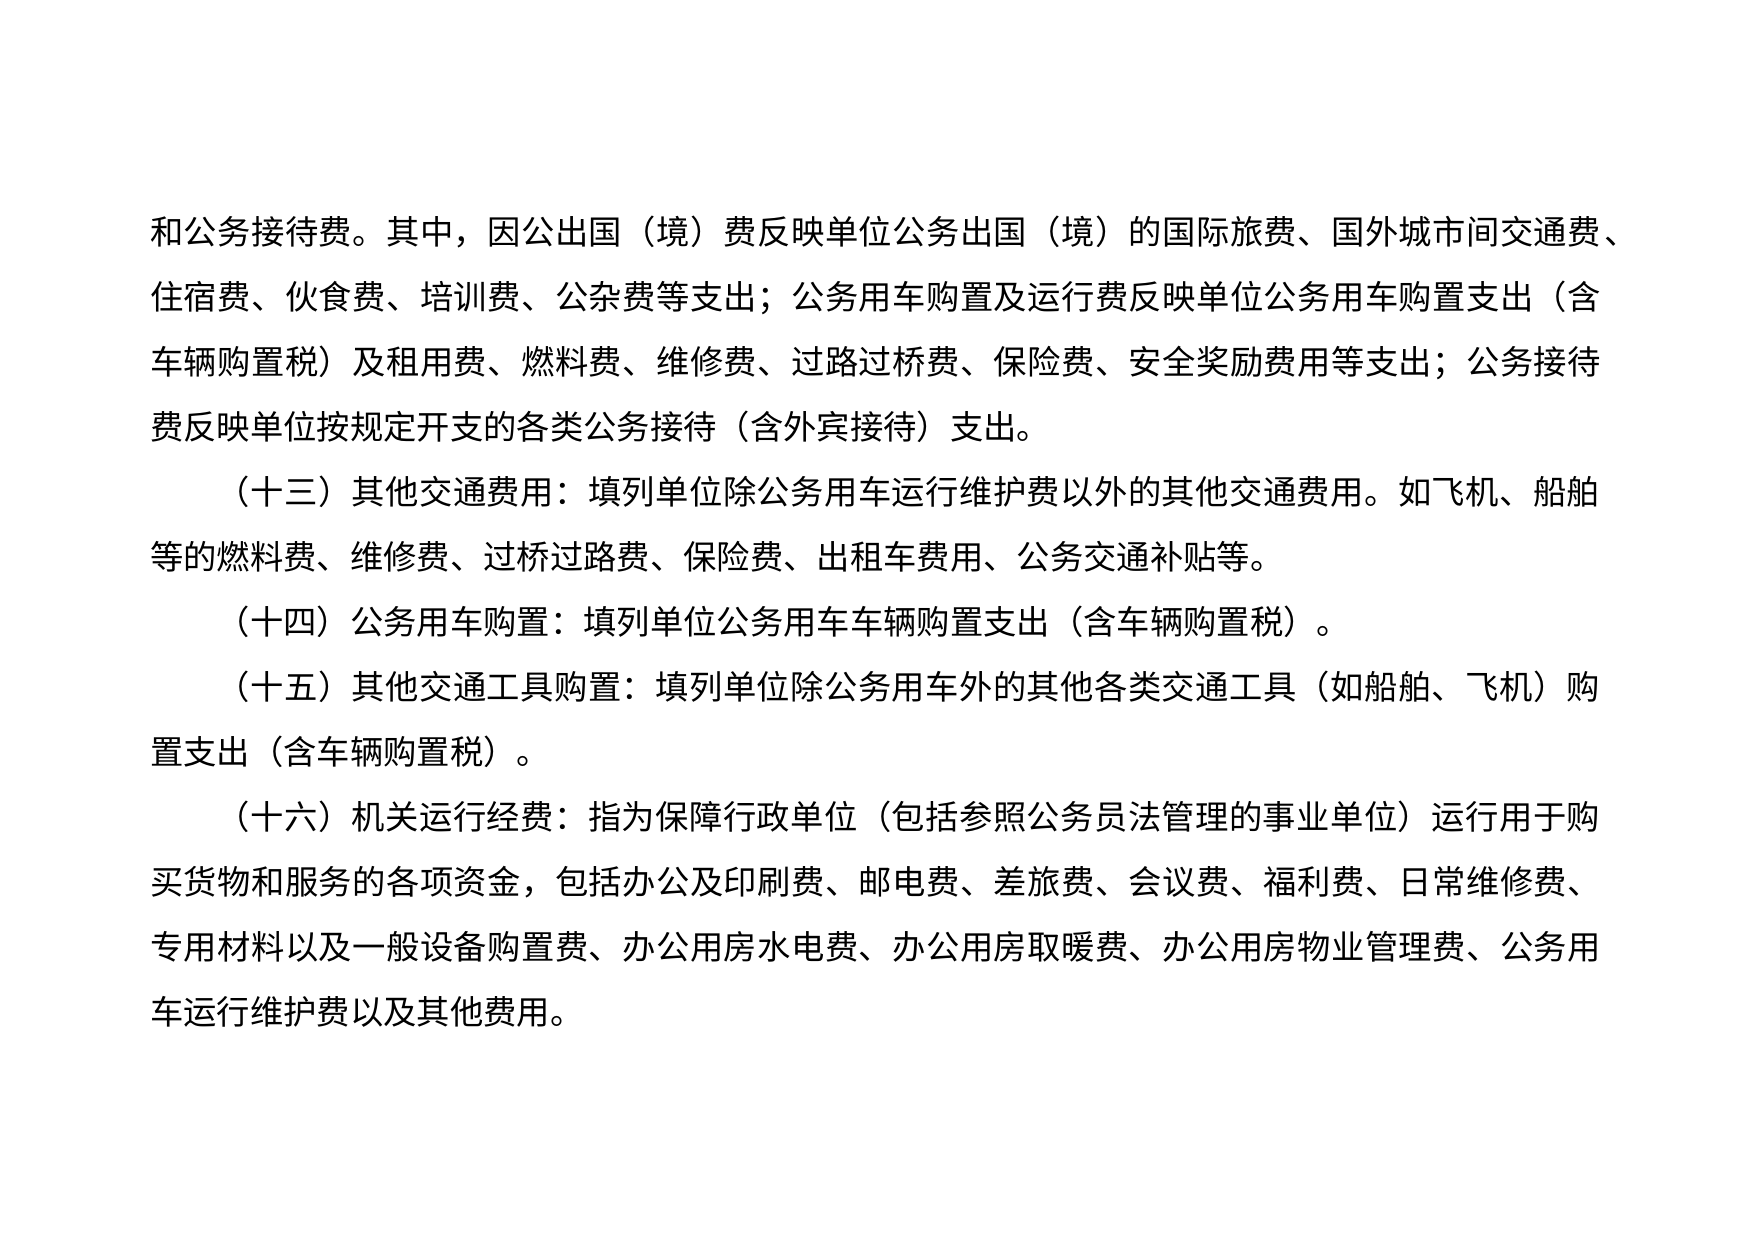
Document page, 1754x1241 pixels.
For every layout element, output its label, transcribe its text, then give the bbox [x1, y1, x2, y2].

text （十五）其他交通工具购置：填列单位除公务用车外的其他各类交通工具（如船舶、飞机）购置支出（含车辆购置税）。 [150, 653, 1604, 783]
text （十四）公务用车购置：填列单位公务用车车辆购置支出（含车辆购置税）。 [150, 588, 1604, 653]
text （十六）机关运行经费：指为保障行政单位（包括参照公务员法管理的事业单位）运行用于购买货物和服务的各项资金，包括办公及印刷费、邮电费、差旅费、会议费、福利费、日常维修费、专用材料以及一般设备购置费、办公用房水电费、办公用房取暖费、办公用房物业管理费、公务用车运行维护费以及其他费用。 [150, 783, 1604, 1043]
text （十三）其他交通费用：填列单位除公务用车运行维护费以外的其他交通费用。如飞机、船舶等的燃料费、维修费、过桥过路费、保险费、出租车费用、公务交通补贴等。 [150, 458, 1604, 588]
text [150, 198, 1604, 458]
